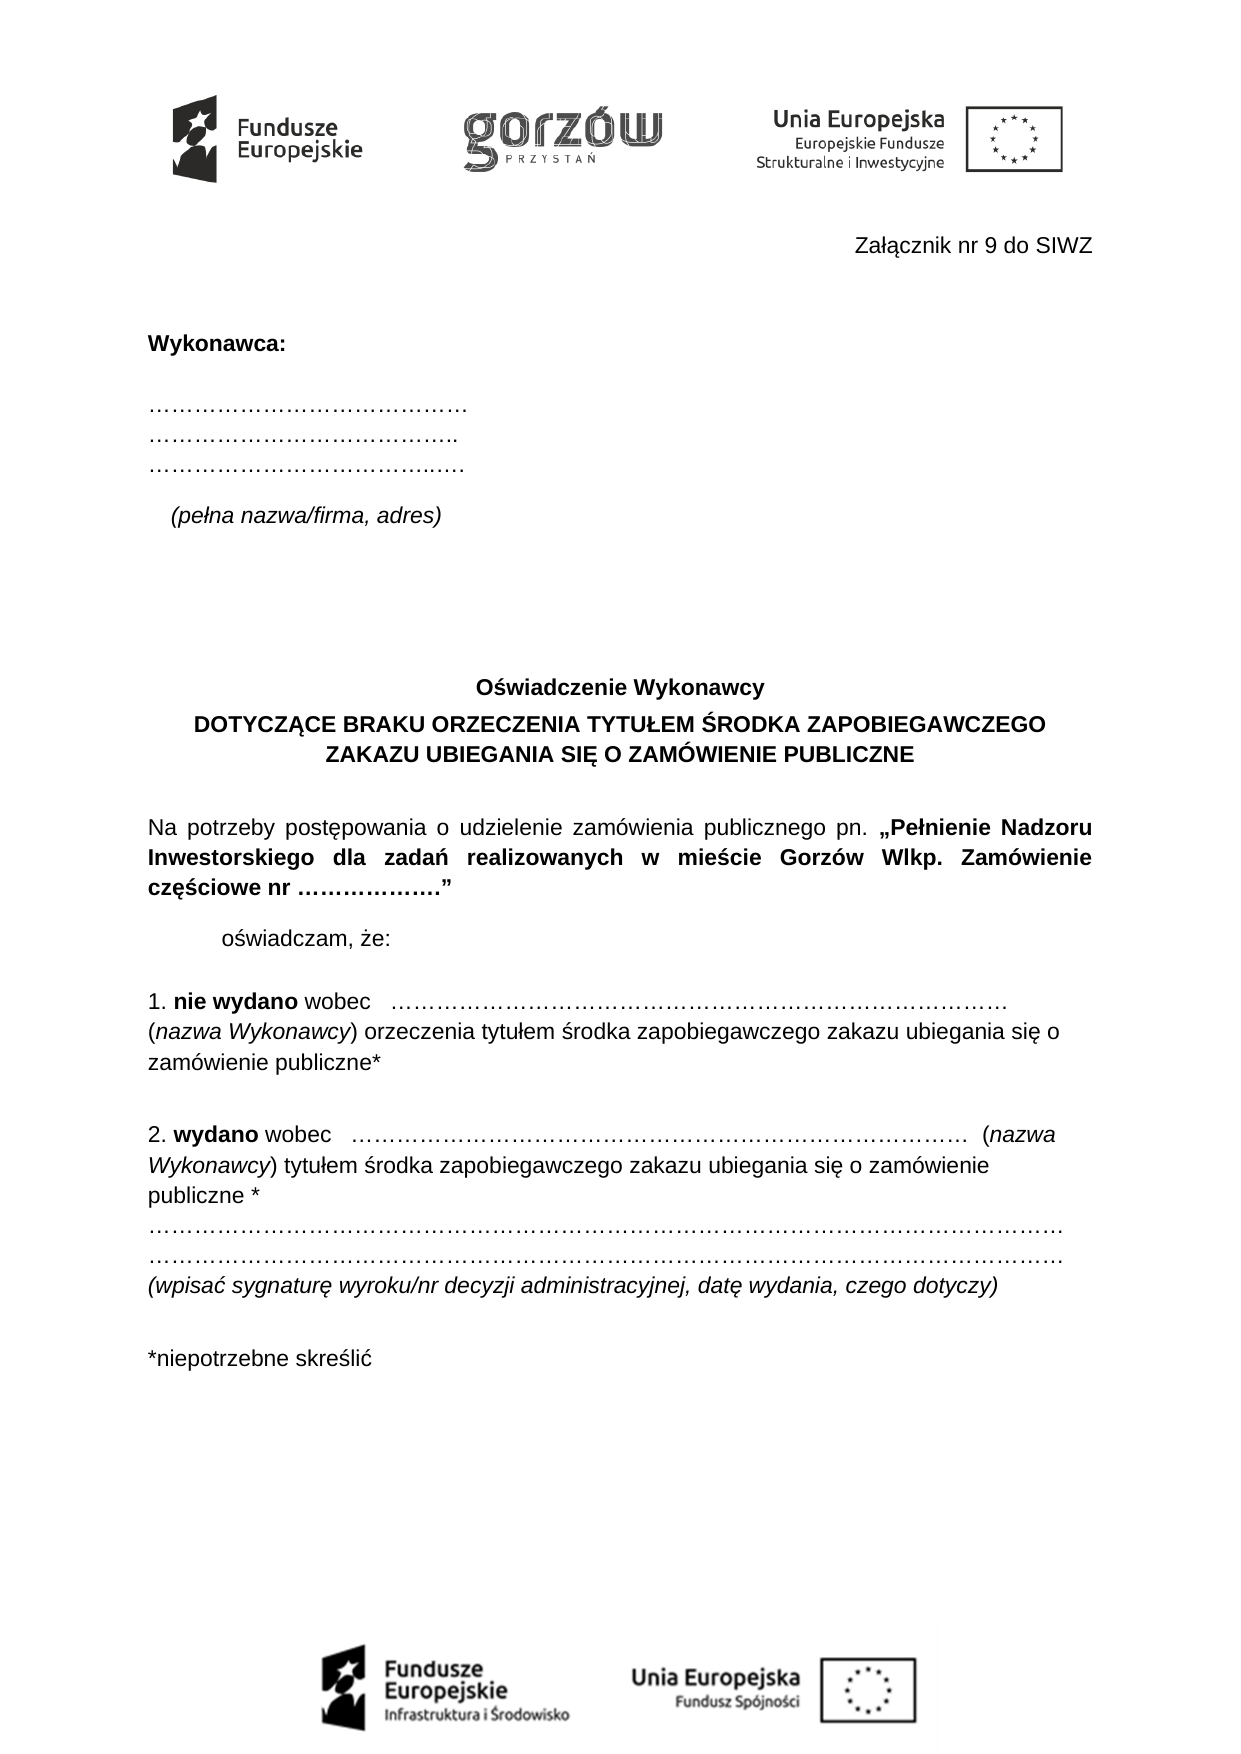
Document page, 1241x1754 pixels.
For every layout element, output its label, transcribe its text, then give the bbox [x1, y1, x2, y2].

text 2. wydano wobec ……………………………………………………………………… (nazwa Wykonawcy) tytułem środka zapobiegawczego zakazu ubiegania się o zamówienie publiczne * ………………………………………………………………………………………………………… ………………………………………………………………………………………………………… (wpisać sygnaturę wyroku/nr decyzji administracyjnej, datę wydania, czego dotyczy) [148, 1121, 1092, 1299]
text Załącznik nr 9 do SIWZ [148, 229, 1092, 258]
text (pełna nazwa/firma, adres) [171, 502, 1092, 528]
text DOTYCZĄCE BRAKU ORZECZENIA TYTUŁEM ŚRODKA ZAPOBIEGAWCZEGO ZAKAZU UBIEGANIA SIĘ O ZAMÓWIENIE PUBLICZNE [148, 711, 1092, 767]
text *niepotrzebne skreślić [148, 1345, 1092, 1372]
text Oświadczenie Wykonawcy [148, 674, 1092, 701]
picture [301, 1623, 939, 1754]
text Na potrzeby postępowania o udzielenie zamówienia publicznego pn. „Pełnienie Nadzoru Inwestorskiego dla zadań realizowanych w mieście Gorzów Wlkp. Zamówienie częściowe nr ……………….” [148, 814, 1092, 901]
text oświadczam, że: [148, 925, 1092, 952]
text Wykonawca: [148, 330, 1092, 357]
text 1. nie wydano wobec ……………………………………………………………………… (nazwa Wykonawcy) orzeczenia tytułem środka zapobiegawczego zakazu ubiegania się o zamówienie publiczne* [148, 988, 1092, 1075]
picture [147, 73, 1087, 201]
text ………………………………………………………………………..………………………………..…. [148, 391, 472, 477]
